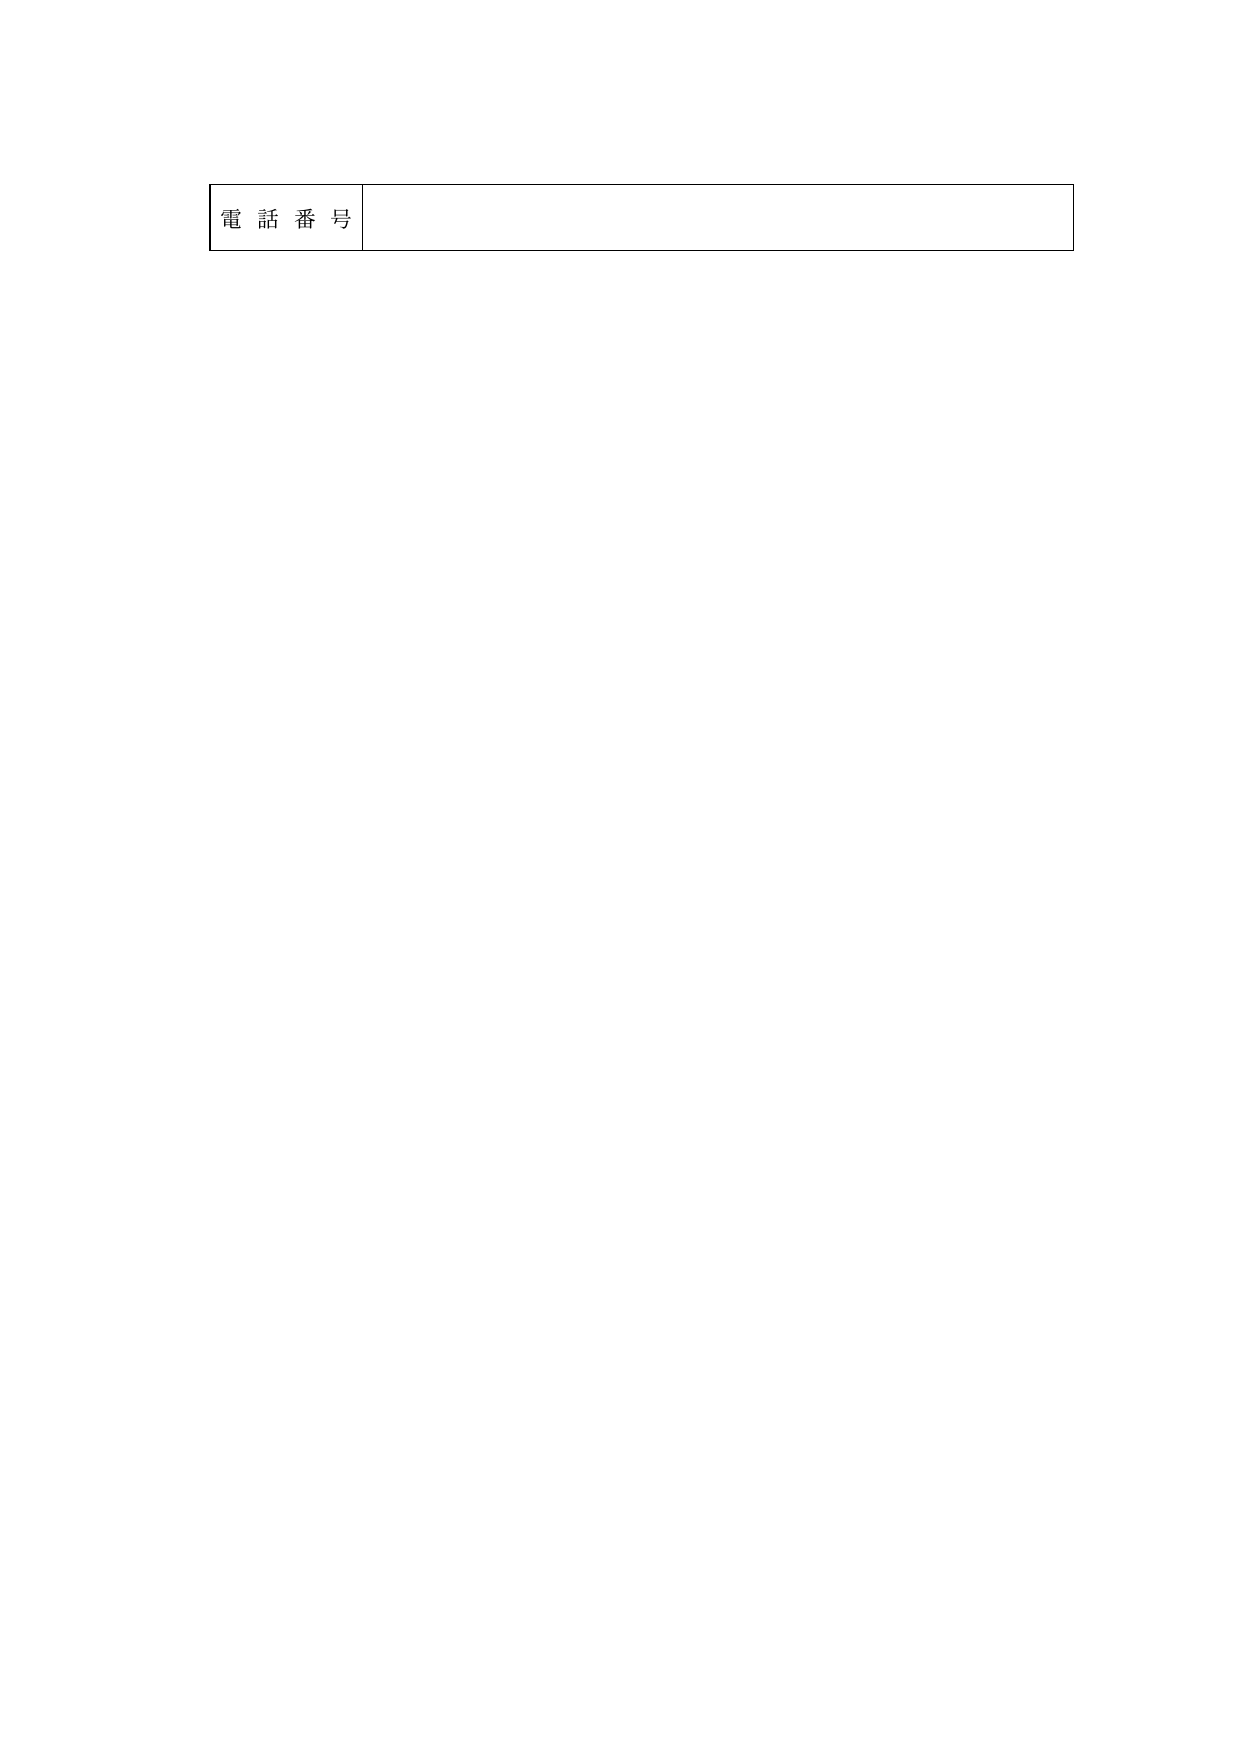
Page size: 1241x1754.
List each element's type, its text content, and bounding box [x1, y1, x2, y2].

table_cell 電話番号 [211, 185, 362, 250]
table_cell [363, 185, 1073, 250]
